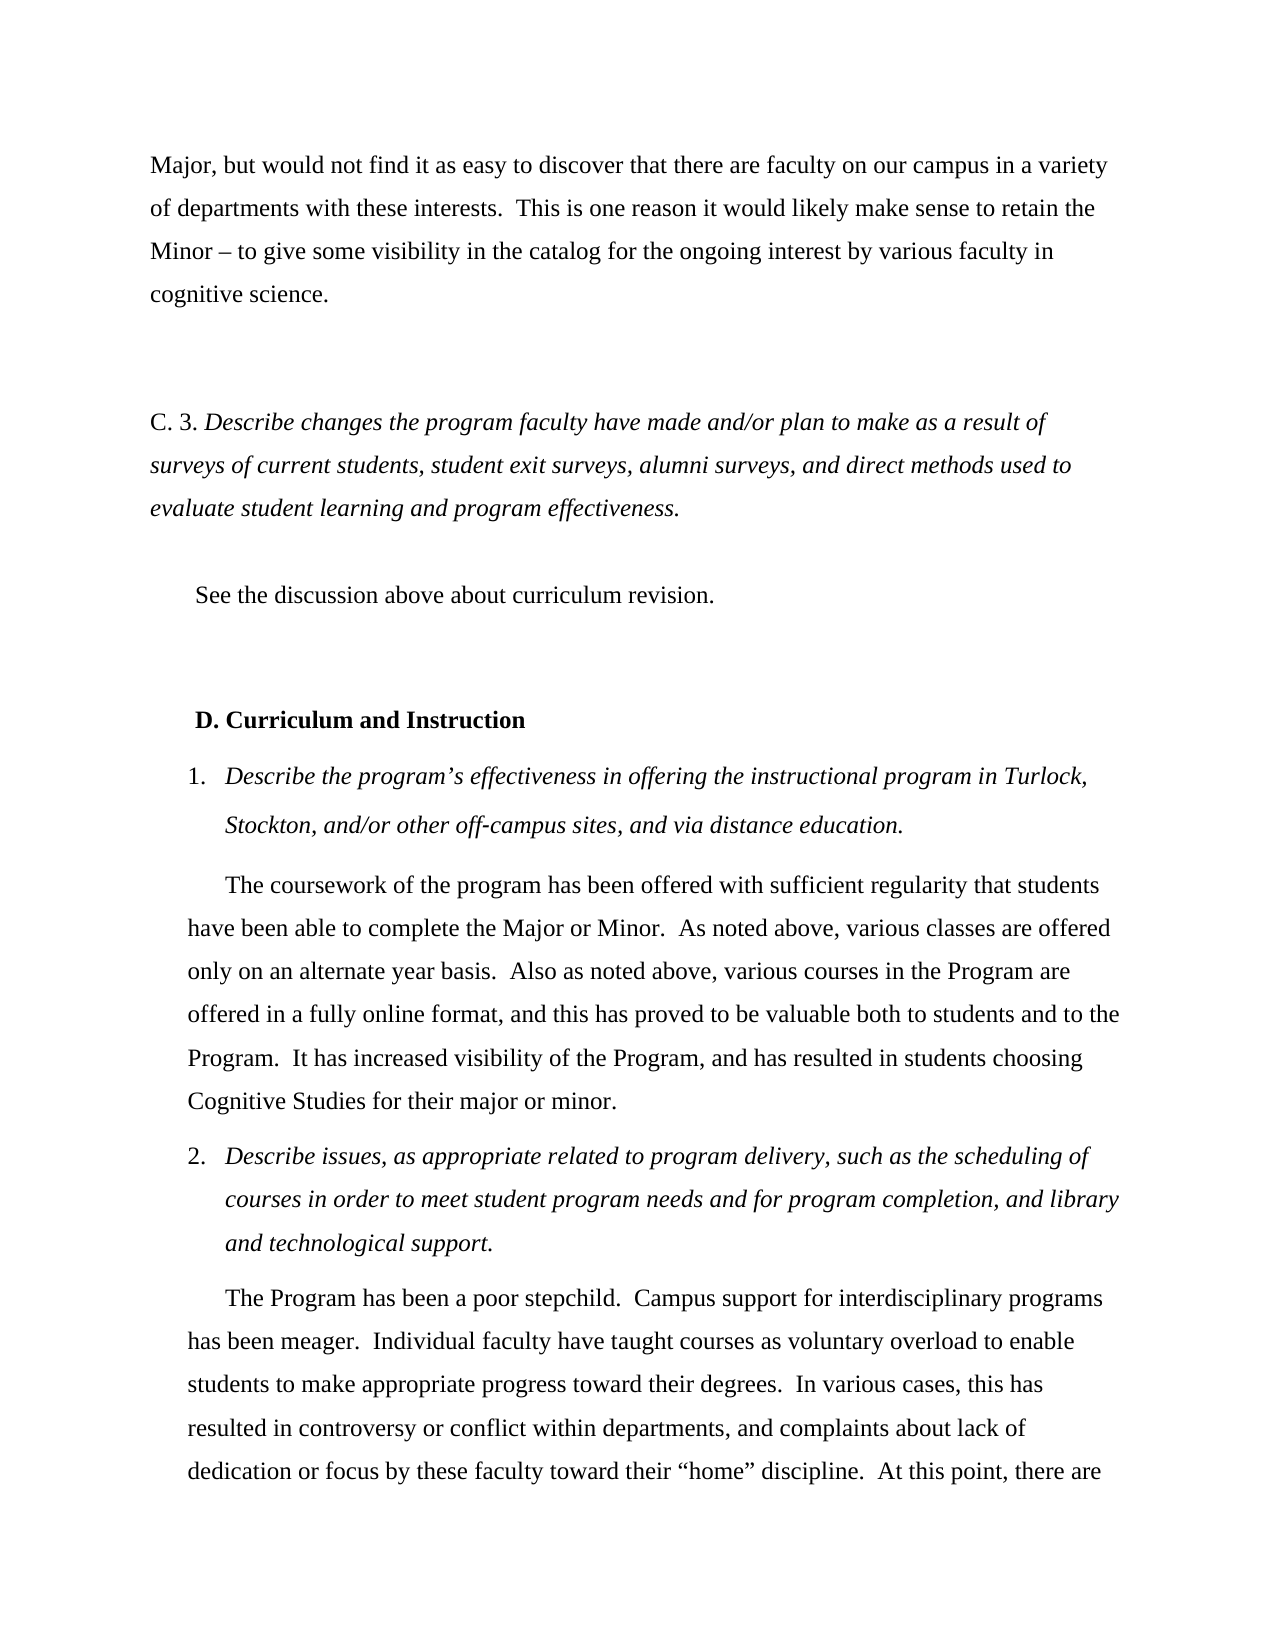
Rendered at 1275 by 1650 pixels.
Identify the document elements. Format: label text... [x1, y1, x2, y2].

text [150, 150, 1125, 308]
list Describe issues, as appropriate related to program delivery, such as the scheduling of courses in order to meet student program needs and for program completion, and library and technological support. [187, 1141, 1125, 1256]
text See the discussion above about curriculum revision. [150, 580, 1125, 608]
text C. 3. Describe changes the program faculty have made and/or plan to make as a result of surveys of current students, student exit surveys, alumni surveys, and direct methods used to evaluate student learning and program effectiveness. [150, 407, 1125, 522]
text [187, 1283, 1125, 1484]
text D. Curriculum and Instruction [150, 705, 1125, 734]
list Describe the program’s effectiveness in offering the instructional program in Turlock, Stockton, and/or other off‐campus sites, and via distance education. [187, 761, 1125, 841]
text The coursework of the program has been offered with sufficient regularity that students have been able to complete the Major or Minor. As noted above, various classes are offered only on an alternate year basis. Also as noted above, various courses in the Program are offered in a fully online format, and this has proved to be valuable both to students and to the Program. It has increased visibility of the Program, and has resulted in students choosing Cognitive Studies for their major or minor. [187, 870, 1125, 1114]
